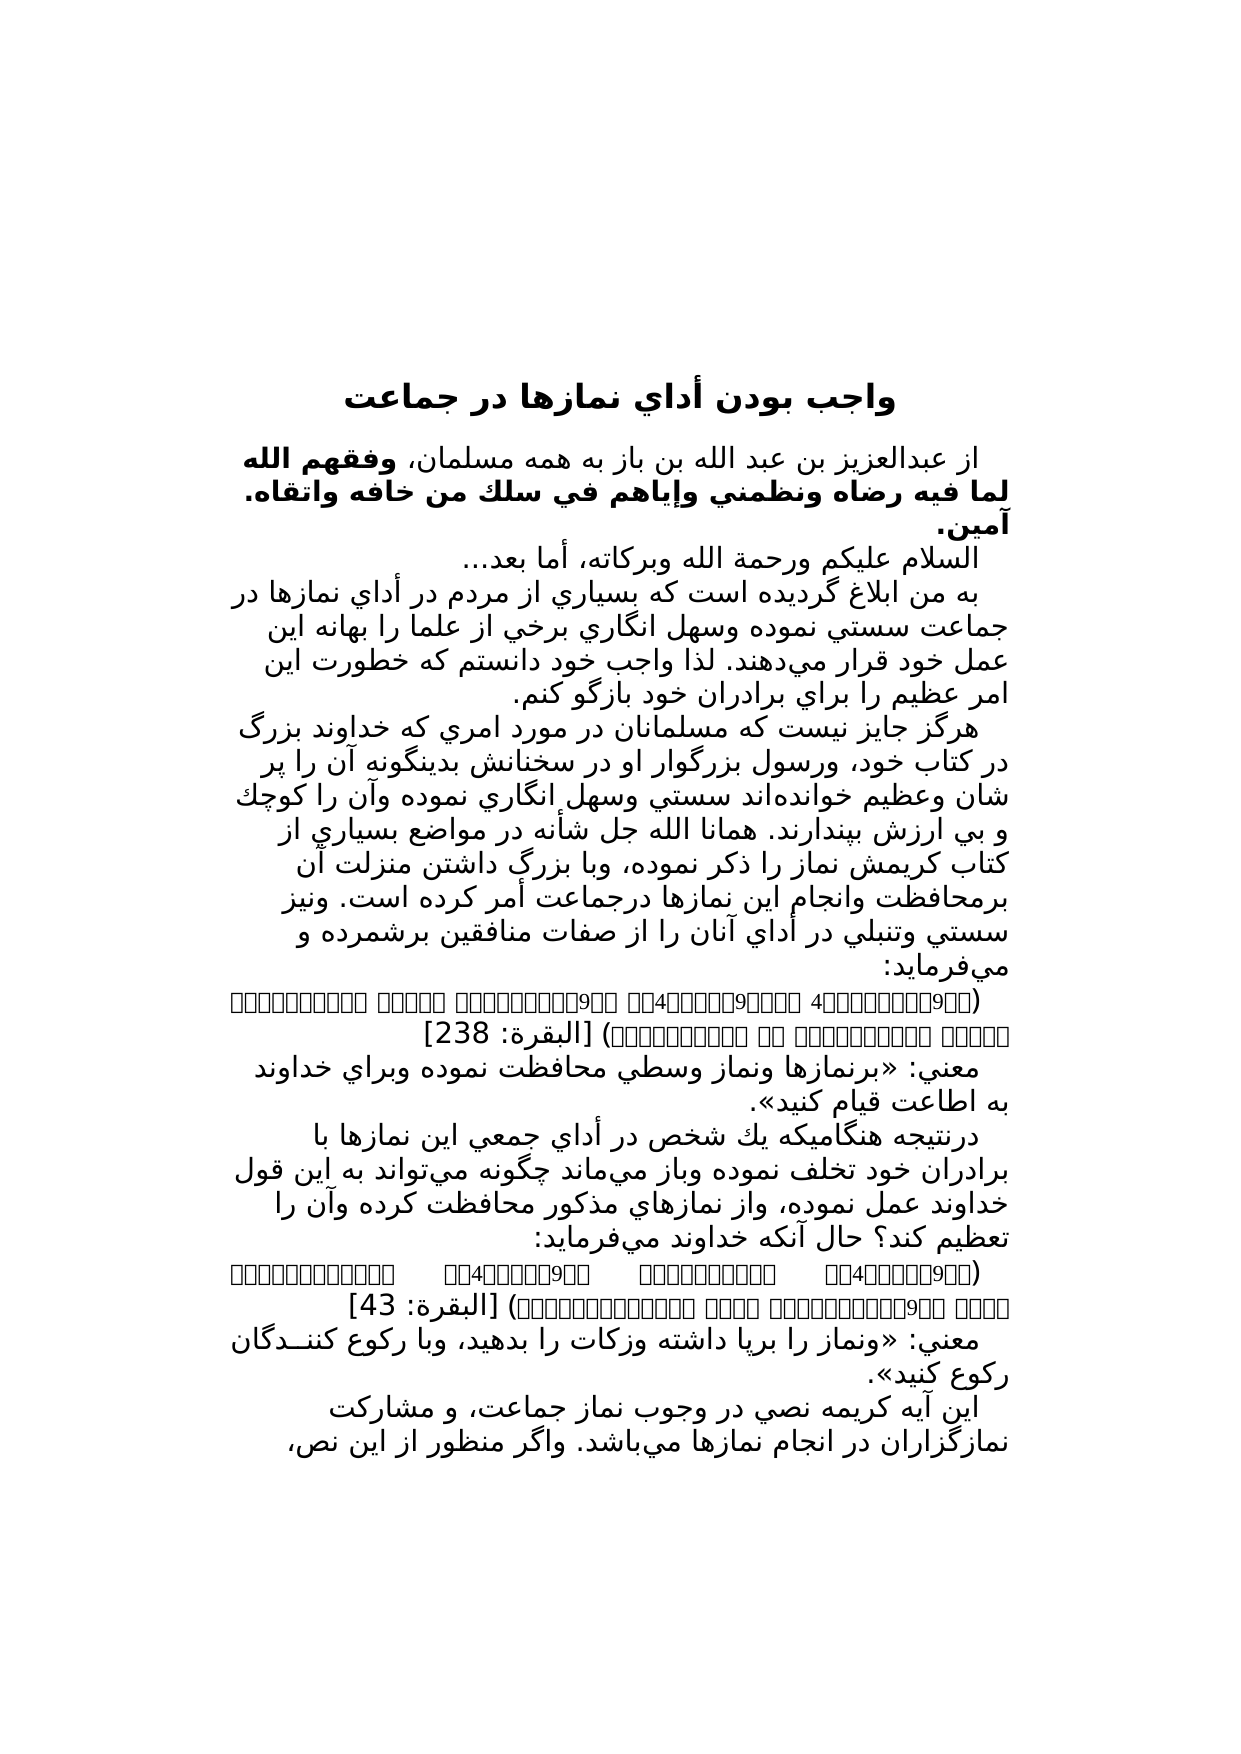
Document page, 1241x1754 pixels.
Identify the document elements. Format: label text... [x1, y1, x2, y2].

text واجب بودن أداي نمازها در جماعت [230, 378, 1010, 417]
text ﴿ ﴾ [البقرة: 43] [230, 1254, 1010, 1322]
text معني: «ونماز را برپا داشته وزكات را بدهيد، وبا ركوع كنندگان ركوع كنيد». [230, 1322, 1010, 1390]
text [230, 1390, 1010, 1458]
text السلام عليكم ورحمة الله وبركاته، أما بعد... [230, 541, 1010, 575]
text از عبدالعزيز بن عبد الله بن باز به همه مسلمان، وفقهم الله لما فيه رضاه ونظمني وإياهم في سلك من خافه واتقاه. آمين. [230, 442, 1010, 541]
text هرگز جايز نيست كه مسلمانان در مورد امري كه خداوند بزرگ در كتاب خود، ورسول بزرگوار او در سخنانش بدينگونه آن را پر شان وعظيم خوانده‌اند سستي وسهل انگاري نموده وآن را كوچك و بي ارزش بپندارند. همانا الله جل شأنه در مواضع بسياري از كتاب كريمش نماز را ذكر نموده، وبا بزرگ داشتن منزلت آن برمحافظت وانجام اين نمازها درجماعت أمر كرده است. ونيز سستي وتنبلي در أداي آنان را از صفات منافقين برشمرده و مي‌فرمايد: [230, 711, 1010, 982]
text معني: «برنمازها ونماز وسطي محافظت نموده وبراي خداوند به اطاعت قيام كنيد». [230, 1050, 1010, 1118]
text درنتيجه هنگاميكه يك شخص در أداي جمعي اين نمازها با برادران خود تخلف نموده وباز مي‌ماند چگونه مي‌تواند به اين قول خداوند عمل نموده، واز نمازهاي مذكور محافظت كرده وآن را تعظيم كند؟ حال آنكه خداوند مي‌فرمايد: [230, 1118, 1010, 1254]
text به من ابلاغ گرديده است كه بسياري از مردم در أداي نمازها در جماعت سستي نموده وسهل انگاري برخي از علما را بهانه اين عمل خود قرار مي‌دهند. لذا واجب خود دانستم كه خطورت اين امر عظيم را براي برادران خود بازگو كنم. [230, 575, 1010, 711]
text ﴿ ﴾ [البقرة: 238] [230, 982, 1010, 1050]
